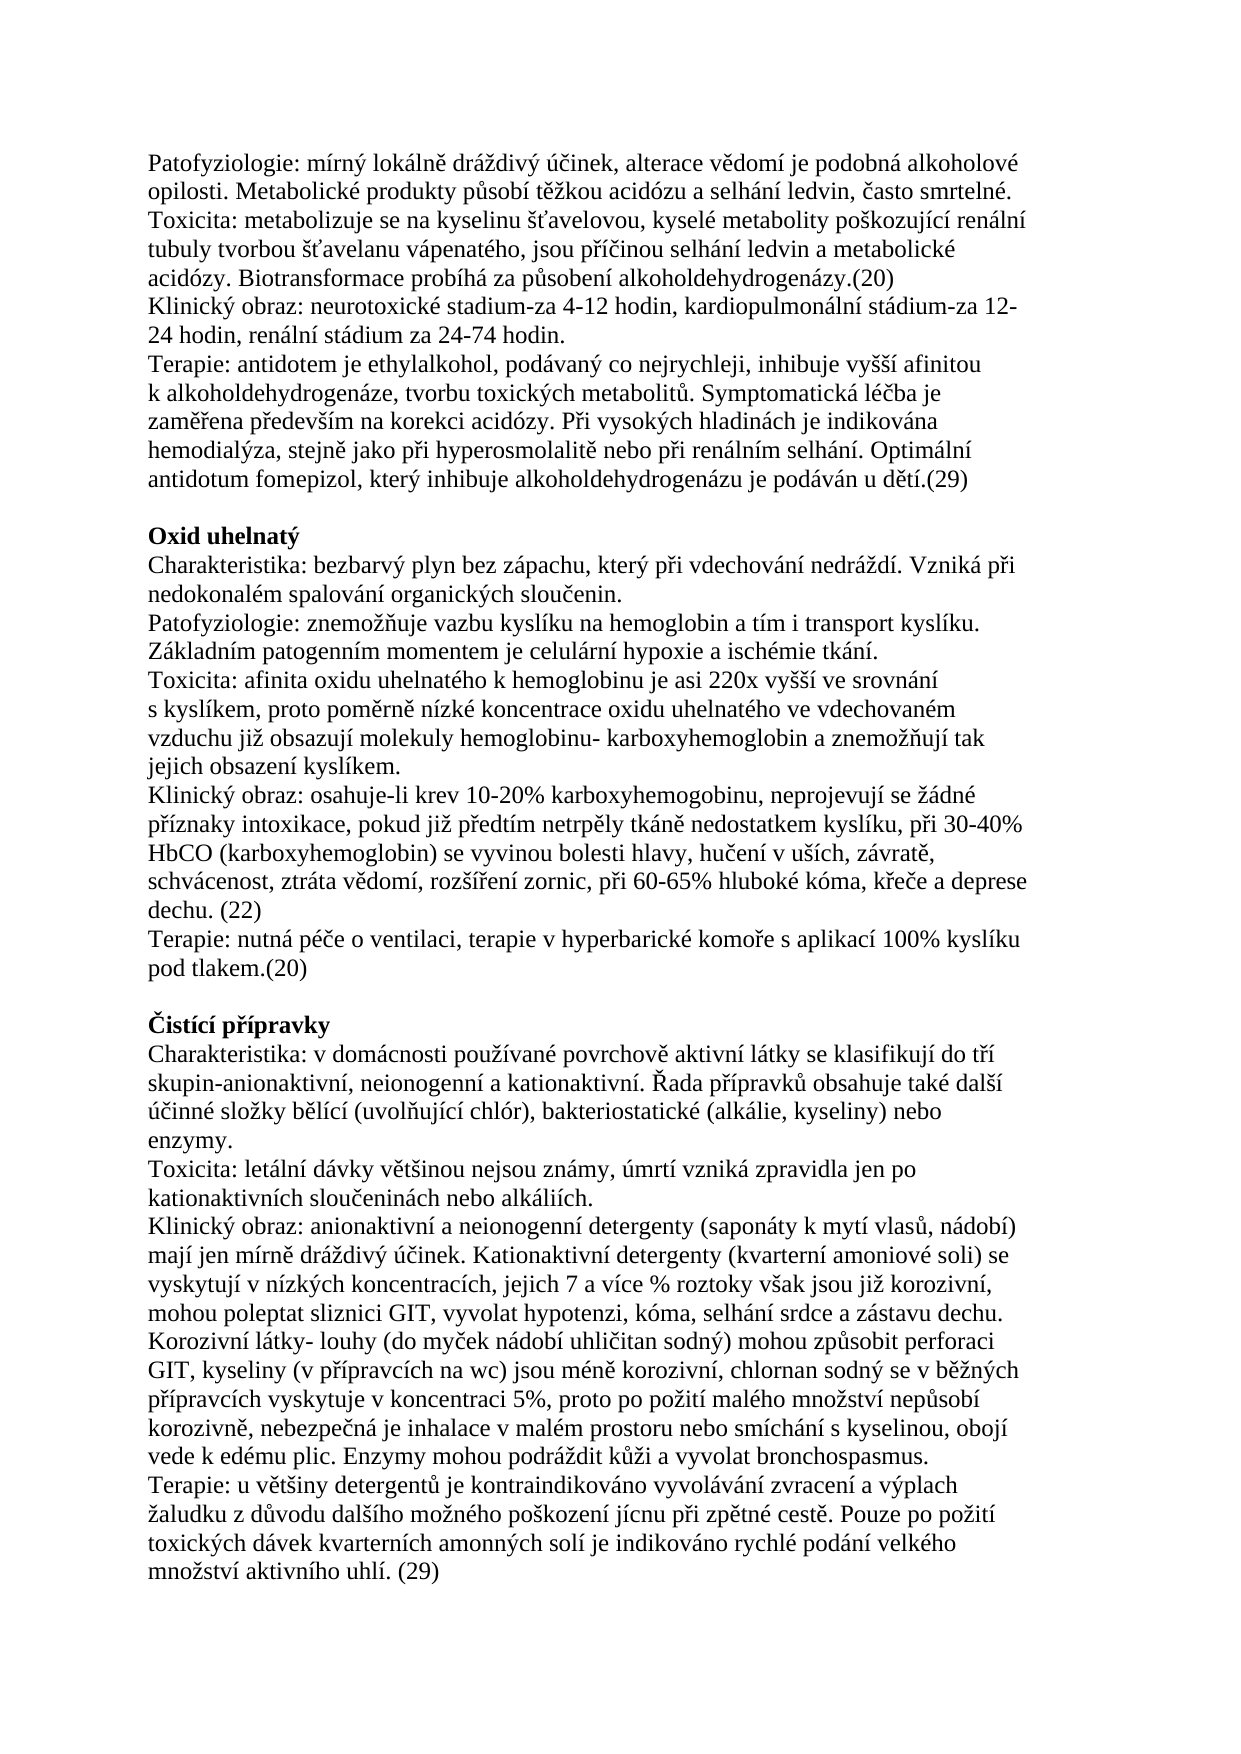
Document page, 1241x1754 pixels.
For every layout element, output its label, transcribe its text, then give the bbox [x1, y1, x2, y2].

text nedokonalém spalování organických sloučenin. [148, 579, 1093, 608]
text účinné složky bělící (uvolňující chlór), bakteriostatické (alkálie, kyseliny) nebo [148, 1096, 1093, 1125]
text Charakteristika: v domácnosti používané povrchově aktivní látky se klasifikují do tří [148, 1039, 1093, 1068]
text Oxid uhelnatý [148, 521, 1093, 550]
text opilosti. Metabolické produkty působí těžkou acidózu a selhání ledvin, často smrtelné. [148, 176, 1093, 205]
text acidózy. Biotransformace probíhá za působení alkoholdehydrogenázy.(20) [148, 263, 1093, 291]
text dechu. (22) [148, 895, 1093, 924]
text Základním patogenním momentem je celulární hypoxie a ischémie tkání. [148, 636, 1093, 665]
text Toxicita: letální dávky většinou nejsou známy, úmrtí vzniká zpravidla jen po [148, 1154, 1093, 1183]
text Patofyziologie: znemožňuje vazbu kyslíku na hemoglobin a tím i transport kyslíku. [148, 608, 1093, 636]
text Klinický obraz: osahuje-li krev 10-20% karboxyhemogobinu, neprojevují se žádné [148, 780, 1093, 809]
text jejich obsazení kyslíkem. [148, 751, 1093, 780]
text s kyslíkem, proto poměrně nízké koncentrace oxidu uhelnatého ve vdechovaném [148, 694, 1093, 723]
text Čistící přípravky [148, 1010, 1093, 1039]
text hemodialýza, stejně jako při hyperosmolalitě nebo při renálním selhání. Optimální [148, 435, 1093, 464]
text Charakteristika: bezbarvý plyn bez zápachu, který při vdechování nedráždí. Vzniká při [148, 550, 1093, 579]
text tubuly tvorbou šťavelanu vápenatého, jsou příčinou selhání ledvin a metabolické [148, 234, 1093, 263]
text skupin-anionaktivní, neionogenní a kationaktivní. Řada přípravků obsahuje také další [148, 1068, 1093, 1096]
text Terapie: antidotem je ethylalkohol, podávaný co nejrychleji, inhibuje vyšší afinitou [148, 349, 1093, 378]
text Korozivní látky- louhy (do myček nádobí uhličitan sodný) mohou způsobit perforaci [148, 1326, 1093, 1355]
text Klinický obraz: anionaktivní a neionogenní detergenty (saponáty k mytí vlasů, nádobí) [148, 1211, 1093, 1240]
text přípravcích vyskytuje v koncentraci 5%, proto po požití malého množství nepůsobí [148, 1384, 1093, 1413]
text enzymy. [148, 1125, 1093, 1154]
text toxických dávek kvarterních amonných solí je indikováno rychlé podání velkého [148, 1528, 1093, 1556]
text vzduchu již obsazují molekuly hemoglobinu- karboxyhemoglobin a znemožňují tak [148, 723, 1093, 751]
text mají jen mírně dráždivý účinek. Kationaktivní detergenty (kvarterní amoniové soli) se [148, 1240, 1093, 1269]
text 24 hodin, renální stádium za 24-74 hodin. [148, 320, 1093, 349]
text vede k edému plic. Enzymy mohou podráždit kůži a vyvolat bronchospasmus. [148, 1441, 1093, 1470]
text vyskytují v nízkých koncentracích, jejich 7 a více % roztoky však jsou již korozivní, [148, 1269, 1093, 1298]
text antidotum fomepizol, který inhibuje alkoholdehydrogenázu je podáván u dětí.(29) [148, 464, 1093, 493]
text HbCO (karboxyhemoglobin) se vyvinou bolesti hlavy, hučení v uších, závratě, [148, 838, 1093, 866]
text GIT, kyseliny (v přípravcích na wc) jsou méně korozivní, chlornan sodný se v běžných [148, 1355, 1093, 1384]
text kationaktivních sloučeninách nebo alkáliích. [148, 1183, 1093, 1211]
text korozivně, nebezpečná je inhalace v malém prostoru nebo smíchání s kyselinou, obojí [148, 1413, 1093, 1441]
text schvácenost, ztráta vědomí, rozšíření zornic, při 60-65% hluboké kóma, křeče a deprese [148, 866, 1093, 895]
text Terapie: nutná péče o ventilaci, terapie v hyperbarické komoře s aplikací 100% kyslíku [148, 924, 1093, 953]
text Toxicita: afinita oxidu uhelnatého k hemoglobinu je asi 220x vyšší ve srovnání [148, 665, 1093, 694]
text k alkoholdehydrogenáze, tvorbu toxických metabolitů. Symptomatická léčba je [148, 378, 1093, 406]
text příznaky intoxikace, pokud již předtím netrpěly tkáně nedostatkem kyslíku, při 30-40% [148, 809, 1093, 838]
text zaměřena především na korekci acidózy. Při vysokých hladinách je indikována [148, 406, 1093, 435]
text Klinický obraz: neurotoxické stadium-za 4-12 hodin, kardiopulmonální stádium-za 12- [148, 291, 1093, 320]
text množství aktivního uhlí. (29) [148, 1556, 1093, 1585]
text Patofyziologie: mírný lokálně dráždivý účinek, alterace vědomí je podobná alkoholové [148, 148, 1093, 176]
text žaludku z důvodu dalšího možného poškození jícnu při zpětné cestě. Pouze po požití [148, 1499, 1093, 1528]
text Terapie: u většiny detergentů je kontraindikováno vyvolávání zvracení a výplach [148, 1470, 1093, 1499]
text Toxicita: metabolizuje se na kyselinu šťavelovou, kyselé metabolity poškozující renální [148, 205, 1093, 234]
text pod tlakem.(20) [148, 953, 1093, 981]
text mohou poleptat sliznici GIT, vyvolat hypotenzi, kóma, selhání srdce a zástavu dechu. [148, 1298, 1093, 1326]
